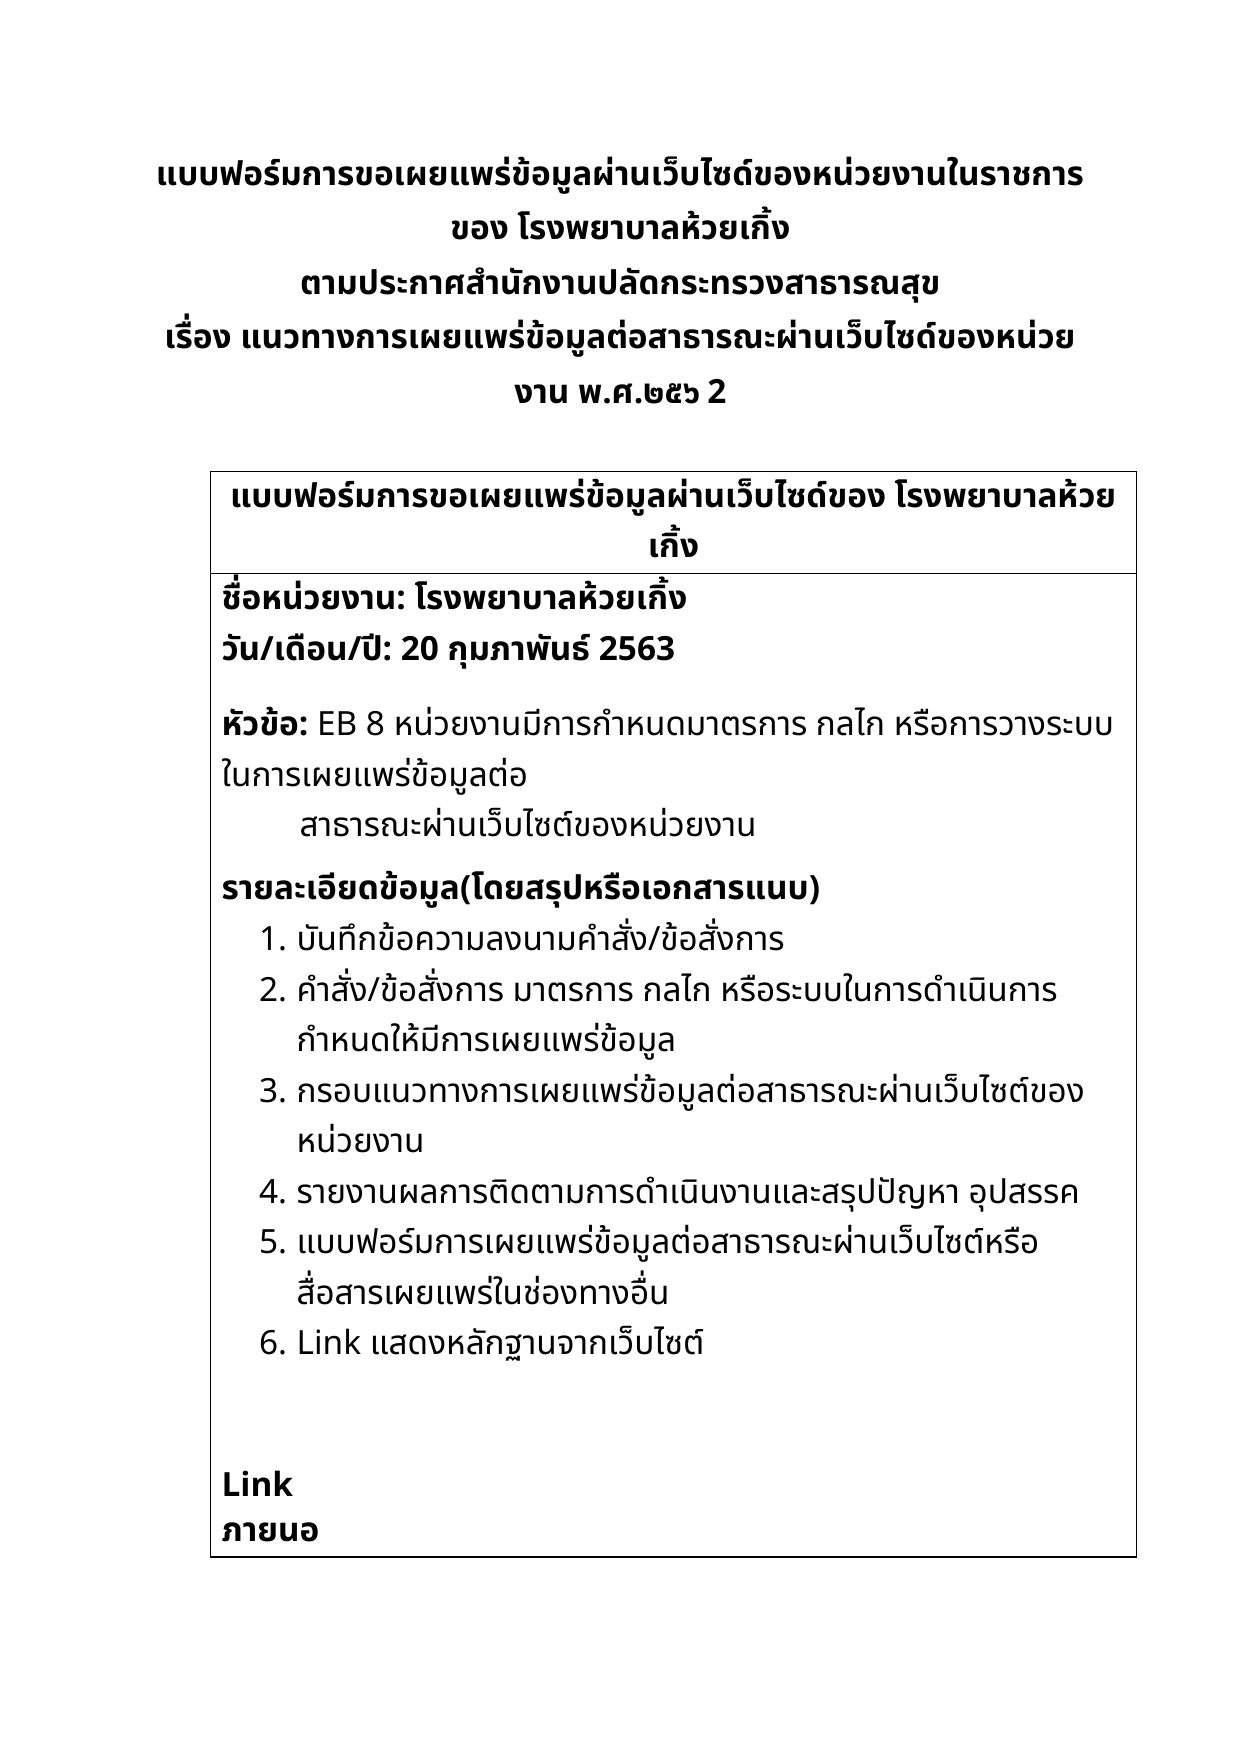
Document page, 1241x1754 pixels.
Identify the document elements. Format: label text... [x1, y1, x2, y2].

text แบบฟอร์มการขอเผยแพร่ข้อมูลผ่านเว็บไซด์ของหน่วยงานในราชการของ โรงพยาบาลห้วยเกิ้ง ตามประกาศสำนักงานปลัดกระทรวงสาธารณสุข เรื่อง แนวทางการเผยแพร่ข้อมูลต่อสาธารณะผ่านเว็บไซด์ของหน่วยงาน พ.ศ.๒๕๖2 [150, 150, 1090, 418]
table_header แบบฟอร์มการขอเผยแพร่ข้อมูลผ่านเว็บไซด์ของ โรงพยาบาลห้วยเกิ้ง [211, 472, 1136, 573]
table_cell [211, 574, 1136, 1556]
